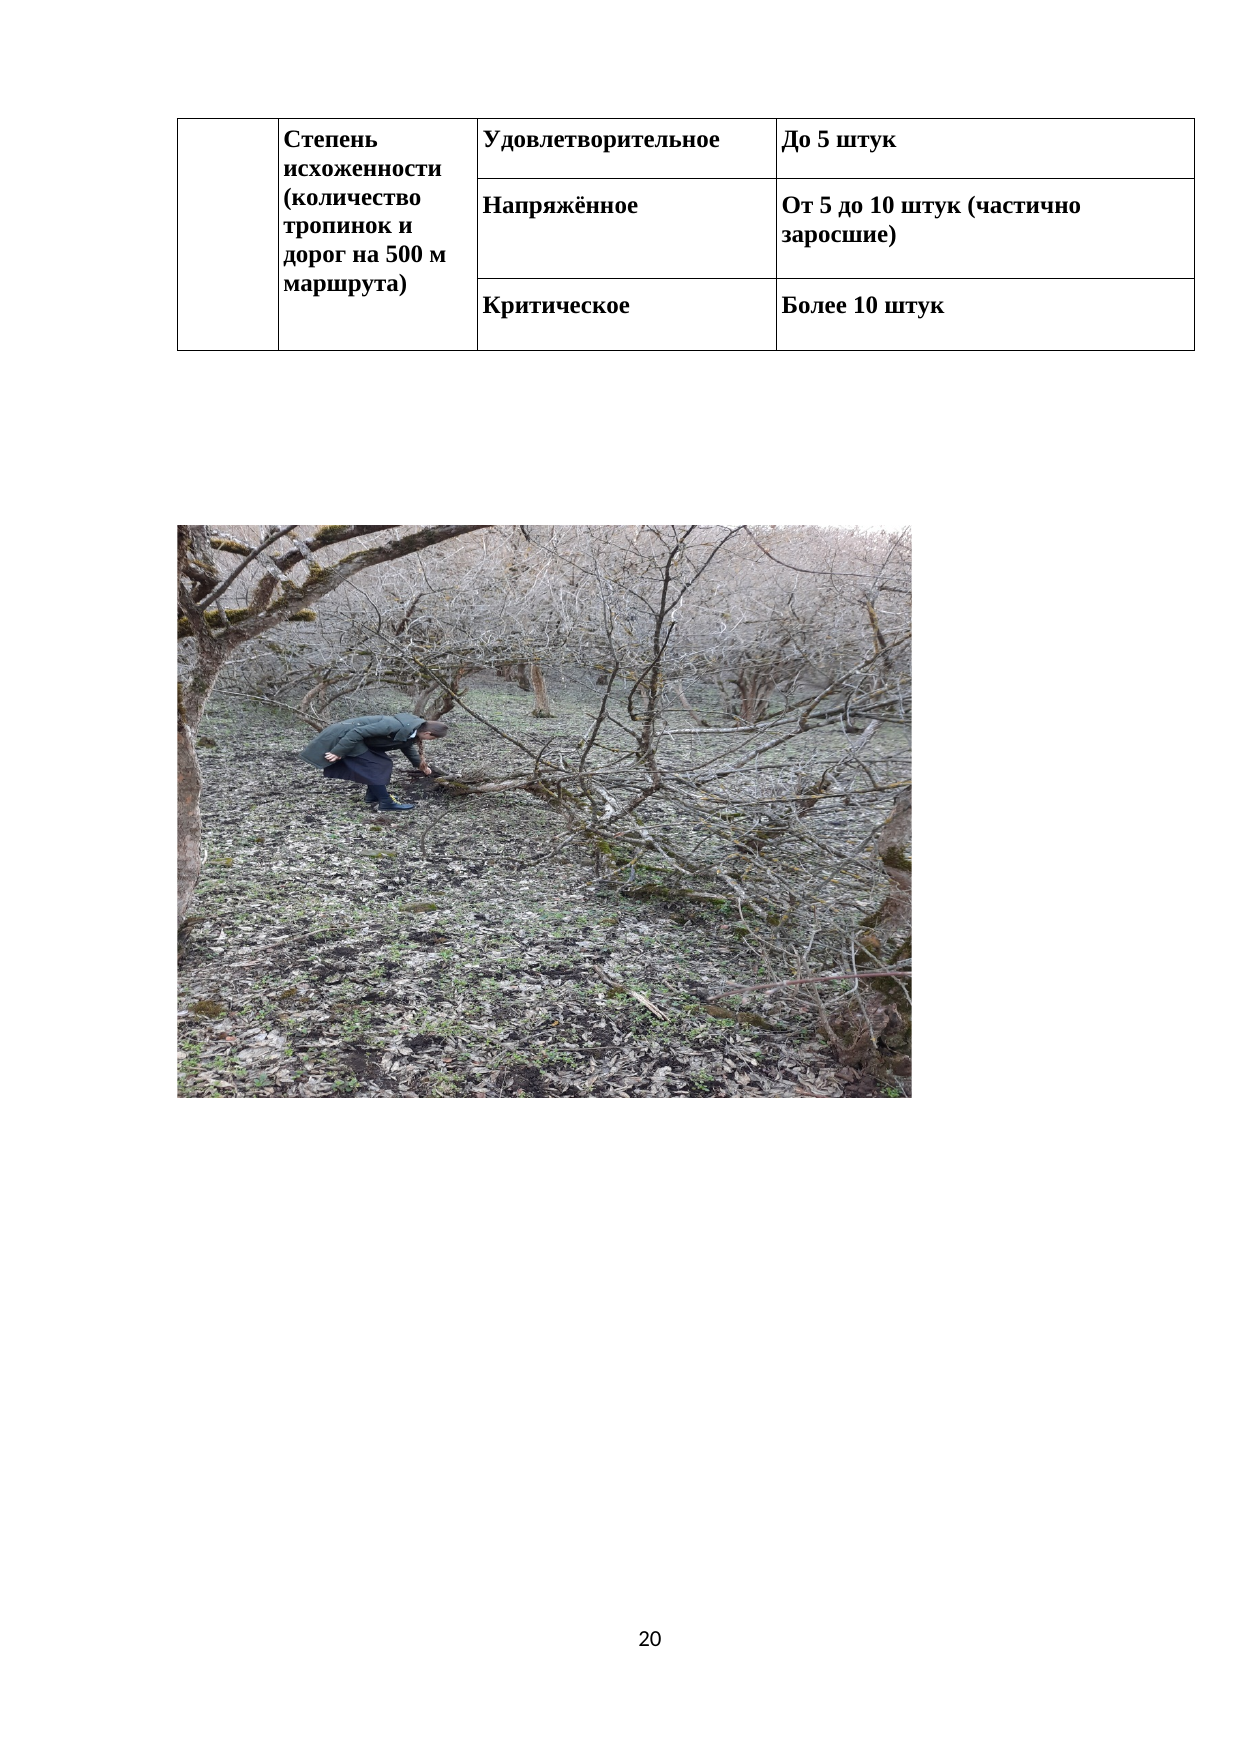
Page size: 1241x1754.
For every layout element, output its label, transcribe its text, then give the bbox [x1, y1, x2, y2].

table_cell [178, 119, 278, 350]
table_cell Более 10 штук [777, 279, 1194, 350]
table_cell Напряжённое [478, 179, 776, 278]
table_cell От 5 до 10 штук (частично заросшие) [777, 179, 1194, 278]
table_cell До 5 штук [777, 119, 1194, 178]
picture [177, 525, 912, 1098]
table_cell Критическое [478, 279, 776, 350]
table_cell Удовлетворительное [478, 119, 776, 178]
table_cell Степень исхоженности (количество тропинок и дорог на 500 м маршрута) [279, 119, 477, 350]
